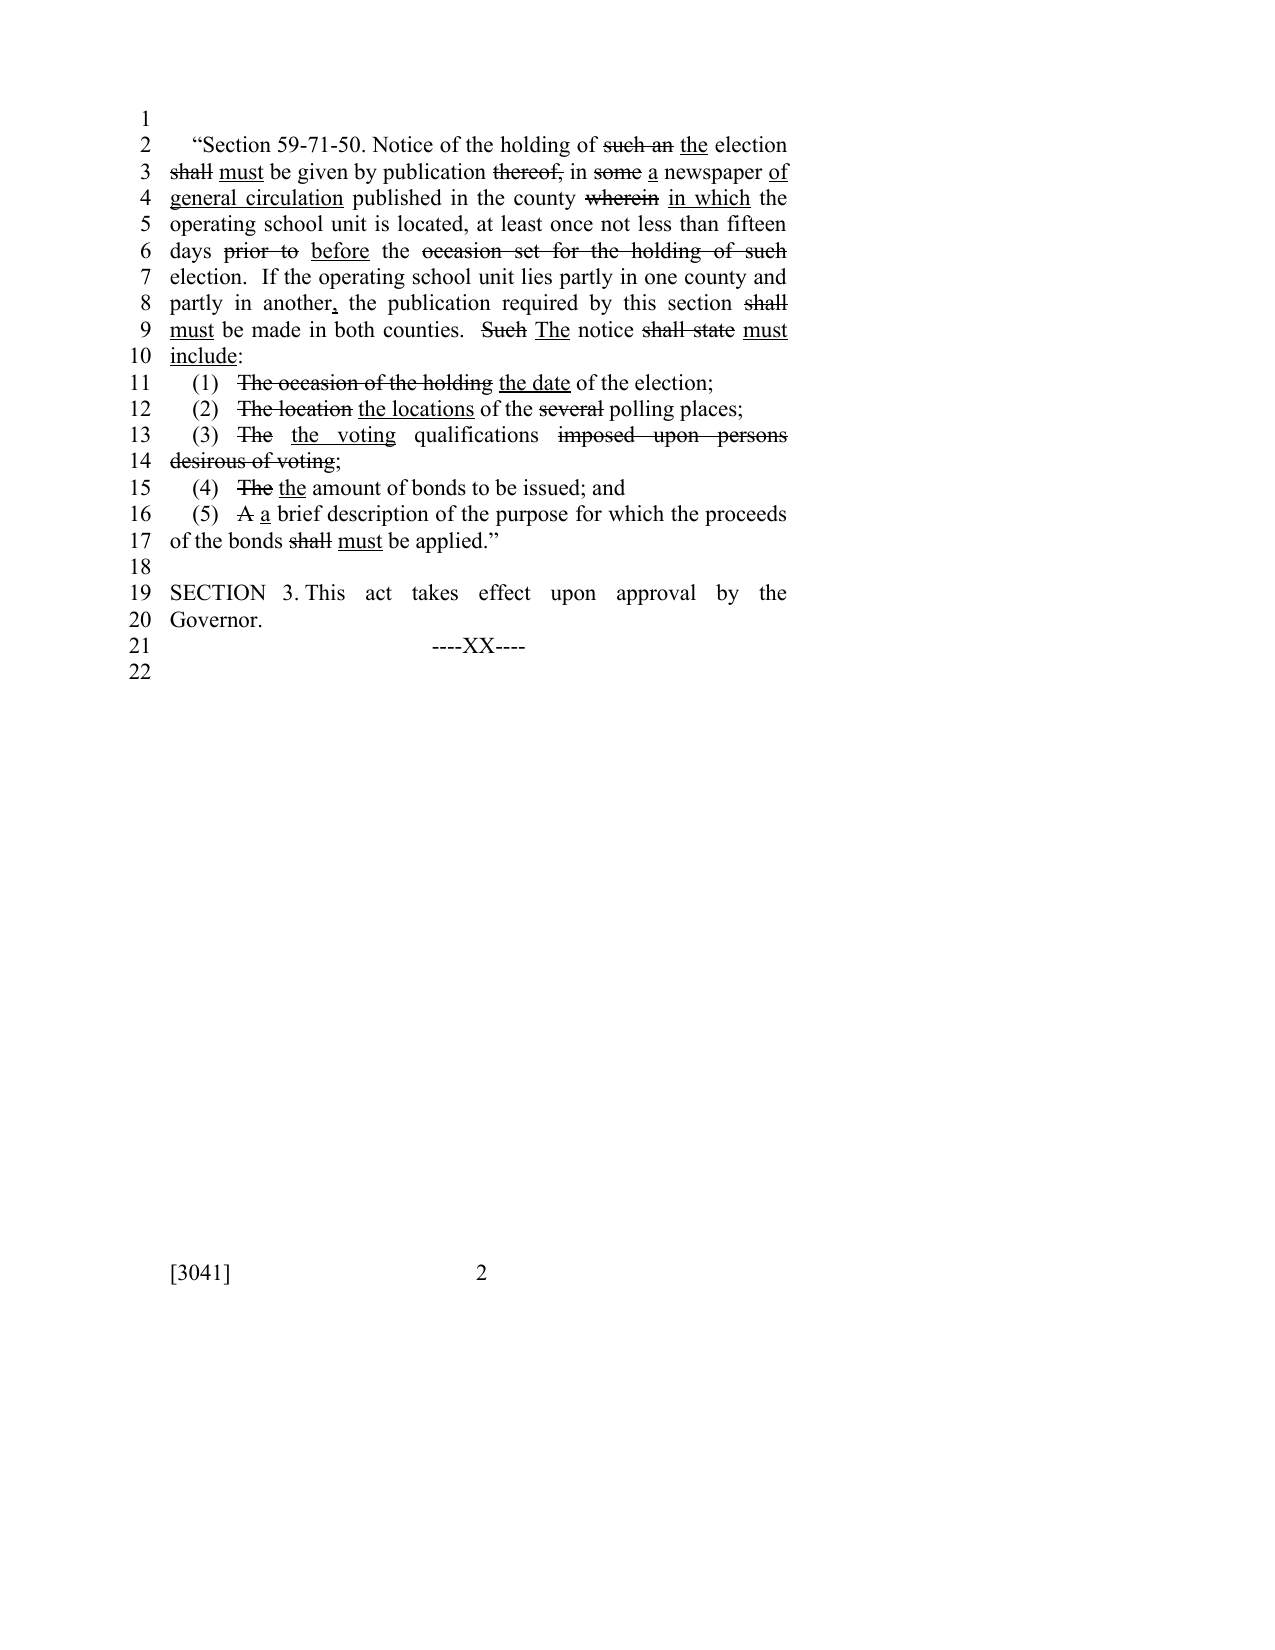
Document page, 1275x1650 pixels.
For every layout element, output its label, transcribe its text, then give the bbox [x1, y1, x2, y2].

text (3) The the voting qualifications imposed upon persons desirous of voting; [169, 421, 787, 474]
text “Section 59-71-50. Notice of the holding of such an the election shall must be given by publication thereof, in some a newspaper of general circulation published in the county wherein in which the operating school unit is located, at least once not less than fifteen days prior to before the occasion set for the holding of such election. If the operating school unit lies partly in one county and partly in another, the publication required by this section shall must be made in both counties. Such The notice shall state must include: [169, 131, 787, 368]
text (5) A a brief description of the purpose for which the proceeds of the bonds shall must be applied.” [169, 500, 787, 553]
text (2) The location the locations of the several polling places; [169, 395, 787, 421]
text SECTION 3. This act takes effect upon approval by the Governor. [169, 579, 787, 632]
text (1) The occasion of the holding the date of the election; [169, 368, 787, 395]
text ----XX---- [169, 632, 787, 658]
text (4) The the amount of bonds to be issued; and [169, 474, 787, 500]
